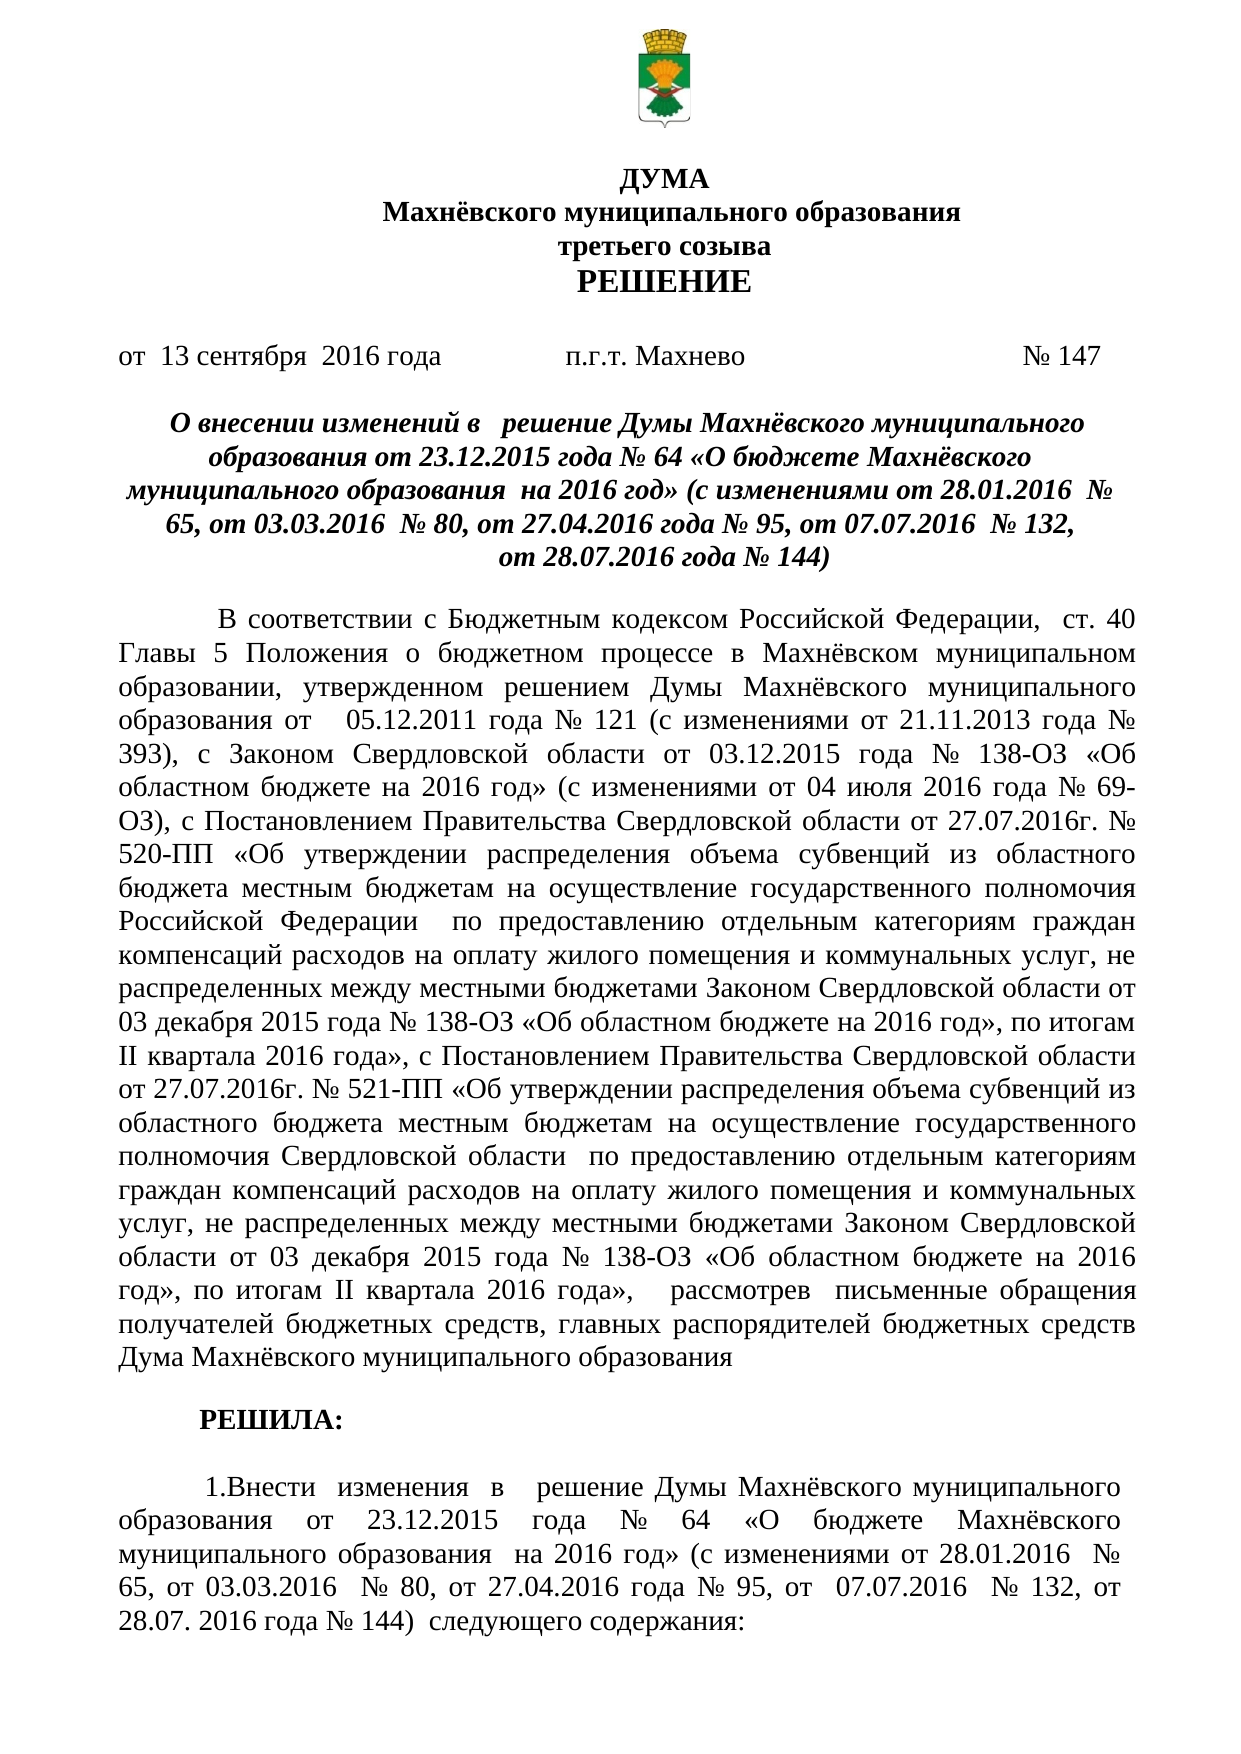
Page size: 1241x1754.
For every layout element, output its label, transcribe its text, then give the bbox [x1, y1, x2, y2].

picture [638, 29, 691, 128]
text Махнёвского муниципального образования [118, 194, 1211, 228]
text третьего созыва [118, 228, 1211, 261]
text от 28.07.2016 года № 144) [118, 539, 1211, 573]
text РЕШИЛА: [118, 1402, 1211, 1435]
text В соответствии с Бюджетным кодексом Российской Федерации, ст. 40 Главы 5 Положения о бюджетном процессе в Махнёвском муниципальном образовании, утвержденном решением Думы Махнёвского муниципального образования от 05.12.2011 года № 121 (с изменениями от 21.11.2013 года № 393), с Законом Свердловской области от 03.12.2015 года № 138-ОЗ «Об областном бюджете на 2016 год» (с изменениями от 04 июля 2016 года № 69-ОЗ), с Постановлением Правительства Свердловской области от 27.07.2016г. № 520-ПП «Об утверждении распределения объема субвенций из областного бюджета местным бюджетам на осуществление государственного полномочия Российской Федерации по предоставлению отдельным категориям граждан компенсаций расходов на оплату жилого помещения и коммунальных услуг, не распределенных между местными бюджетами Законом Свердловской области от 03 декабря 2015 года № 138-ОЗ «Об областном бюджете на 2016 год», по итогам II квартала 2016 года», с Постановлением Правительства Свердловской области от 27.07.2016г. № 521-ПП «Об утверждении распределения объема субвенций из областного бюджета местным бюджетам на осуществление государственного полномочия Свердловской области по предоставлению отдельным категориям граждан компенсаций расходов на оплату жилого помещения и коммунальных услуг, не распределенных между местными бюджетами Законом Свердловской области от 03 декабря 2015 года № 138-ОЗ «Об областном бюджете на 2016 год», по итогам II квартала 2016 года», рассмотрев письменные обращения получателей бюджетных средств, главных распорядителей бюджетных средств Дума Махнёвского муниципального образования [118, 602, 1137, 1373]
text ДУМА [118, 161, 1211, 194]
text 1.Внести изменения в решение Думы Махнёвского муниципального образования от 23.12.2015 года № 64 «О бюджете Махнёвского муниципального образования на 2016 год» (с изменениями от 28.01.2016 № 65, от 03.03.2016 № 80, от 27.04.2016 года № 95, от 07.07.2016 № 132, от 28.07. 2016 года № 144) следующего содержания: [118, 1469, 1122, 1637]
text О внесении изменений в решение Думы Махнёвского муниципального образования от 23.12.2015 года № 64 «О бюджете Махнёвского муниципального образования на 2016 год» (с изменениями от 28.01.2016 № 65, от 03.03.2016 № 80, от 27.04.2016 года № 95, от 07.07.2016 № 132, [118, 405, 1122, 539]
text от 13 сентября 2016 года п.г.т. Махнево № 147 [118, 338, 1211, 372]
text РЕШЕНИЕ [118, 261, 1211, 300]
